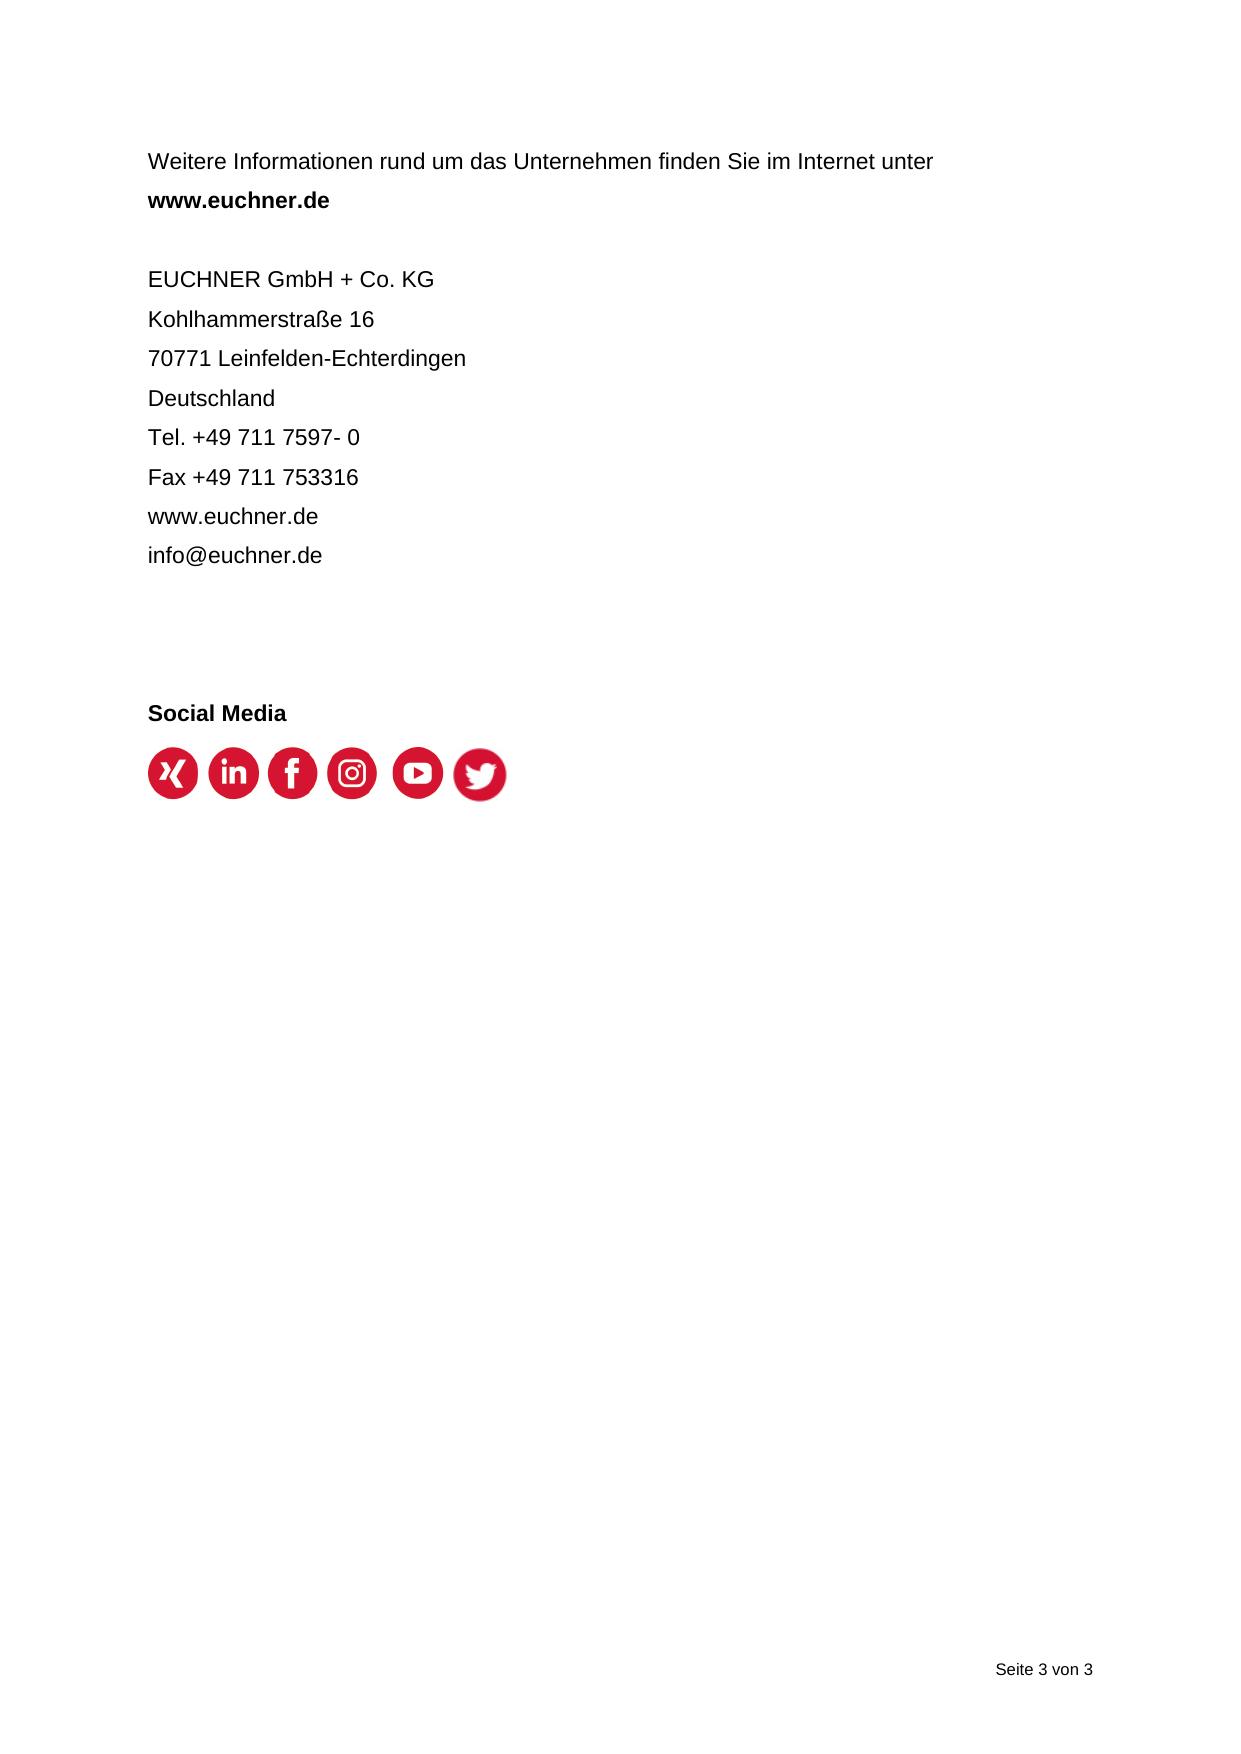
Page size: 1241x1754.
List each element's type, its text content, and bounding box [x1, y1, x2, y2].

text Social Media [148, 700, 974, 727]
text Tel. +49 711 7597- 0 [148, 424, 1093, 450]
text Deutschland [148, 384, 989, 411]
text info@euchner.de [148, 542, 989, 569]
picture [389, 735, 508, 810]
text Kohlhammerstraße 16 [148, 306, 1093, 332]
text EUCHNER GmbH + Co. KG [148, 266, 989, 292]
text 70771 Leinfelden-Echterdingen [148, 345, 989, 371]
text Weitere Informationen rund um das Unternehmen finden Sie im Internet unter www.euchner.de [148, 148, 1093, 213]
text Fax +49 711 753316 [148, 463, 989, 490]
picture [136, 735, 380, 810]
text www.euchner.de [148, 503, 989, 529]
